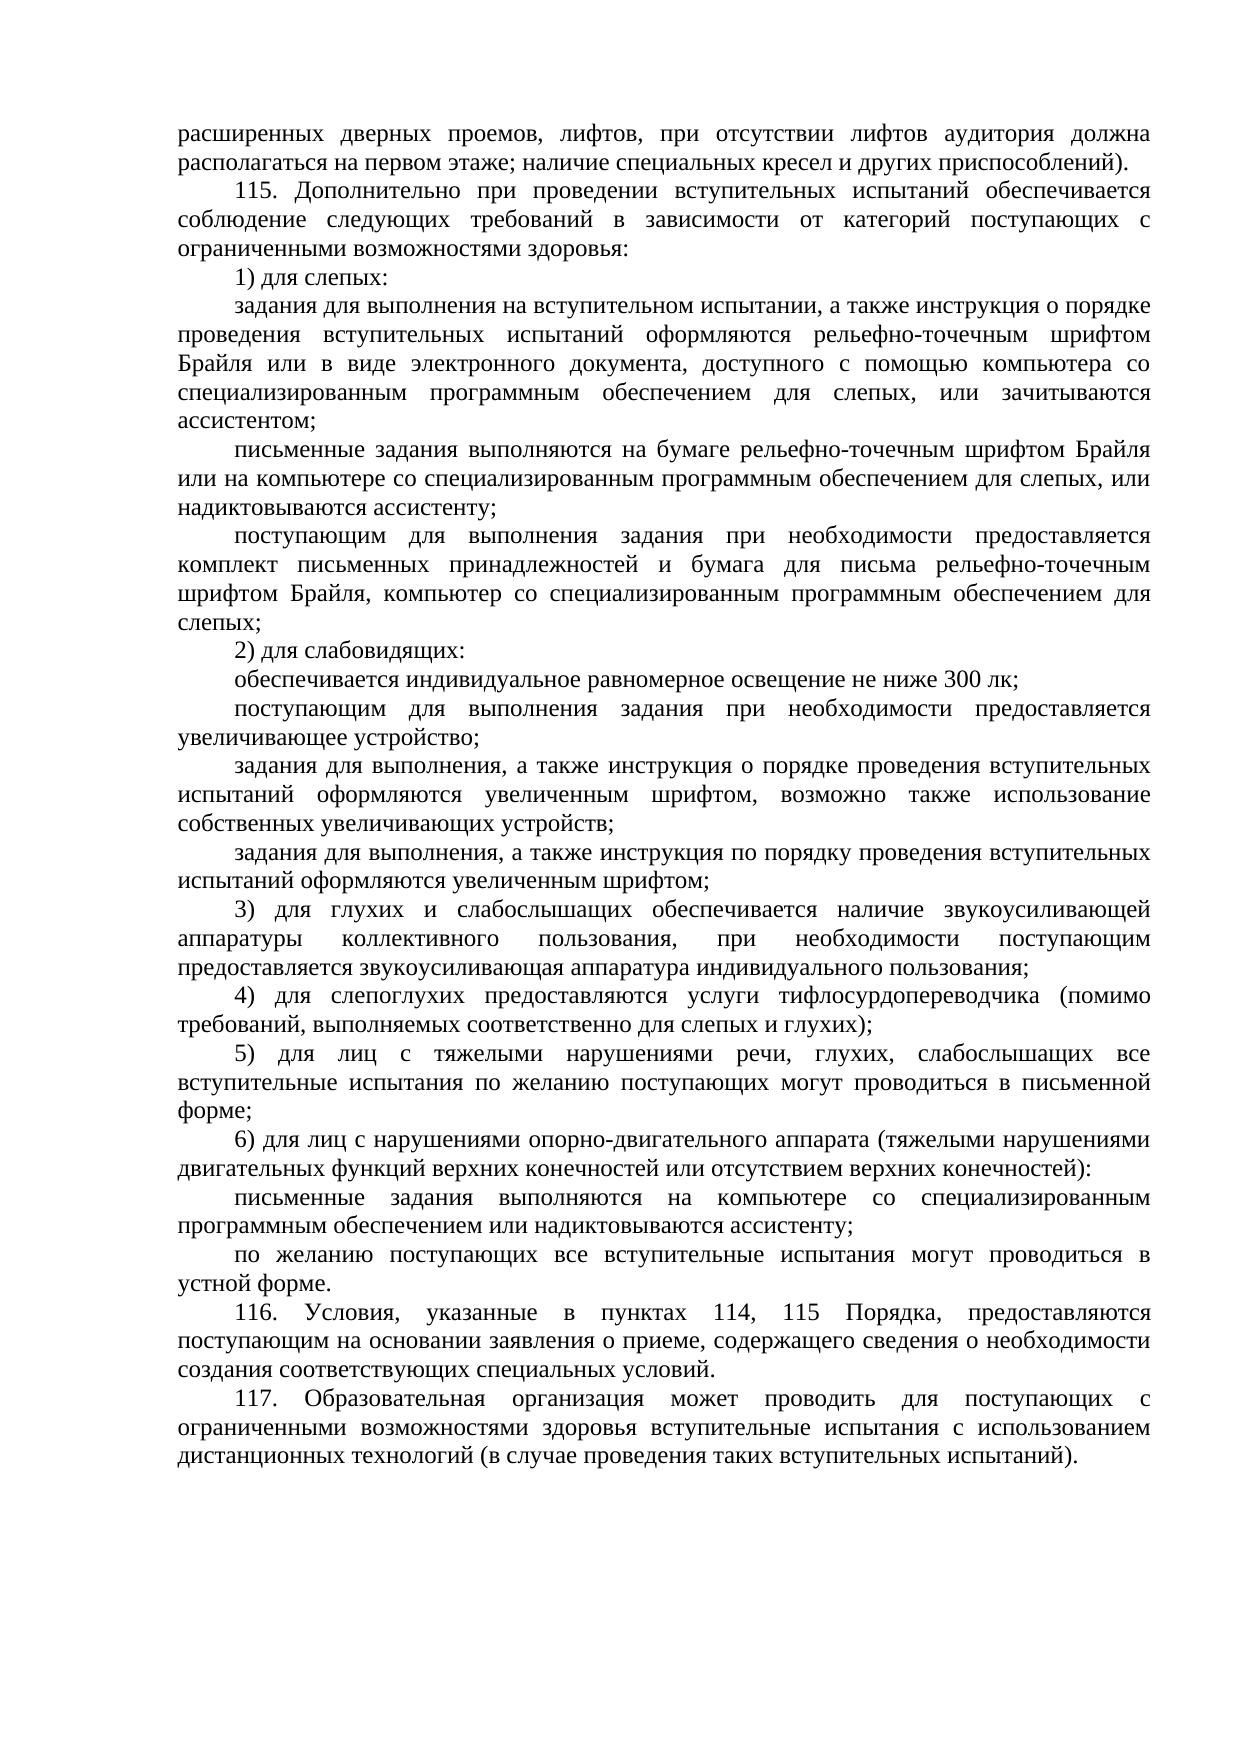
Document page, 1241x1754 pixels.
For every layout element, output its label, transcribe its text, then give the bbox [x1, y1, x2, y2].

text 6) для лиц с нарушениями опорно-двигательного аппарата (тяжелыми нарушениями двигательных функций верхних конечностей или отсутствием верхних конечностей): [177, 1124, 1152, 1182]
text задания для выполнения, а также инструкция о порядке проведения вступительных испытаний оформляются увеличенным шрифтом, возможно также использование собственных увеличивающих устройств; [177, 751, 1152, 837]
text 4) для слепоглухих предоставляются услуги тифлосурдопереводчика (помимо требований, выполняемых соответственно для слепых и глухих); [177, 981, 1152, 1038]
text 116. Условия, указанные в пунктах 114, 115 Порядка, предоставляются поступающим на основании заявления о приеме, содержащего сведения о необходимости создания соответствующих специальных условий. [177, 1297, 1152, 1383]
text по желанию поступающих все вступительные испытания могут проводиться в устной форме. [177, 1239, 1152, 1297]
text обеспечивается индивидуальное равномерное освещение не ниже 300 лк; [177, 664, 1152, 693]
text 115. Дополнительно при проведении вступительных испытаний обеспечивается соблюдение следующих требований в зависимости от категорий поступающих с ограниченными возможностями здоровья: [177, 176, 1152, 262]
text задания для выполнения на вступительном испытании, а также инструкция о порядке проведения вступительных испытаний оформляются рельефно-точечным шрифтом Брайля или в виде электронного документа, доступного с помощью компьютера со специализированным программным обеспечением для слепых, или зачитываются ассистентом; [177, 291, 1152, 434]
text письменные задания выполняются на компьютере со специализированным программным обеспечением или надиктовываются ассистенту; [177, 1182, 1152, 1239]
text 3) для глухих и слабослышащих обеспечивается наличие звукоусиливающей аппаратуры коллективного пользования, при необходимости поступающим предоставляется звукоусиливающая аппаратура индивидуального пользования; [177, 894, 1152, 981]
text 5) для лиц с тяжелыми нарушениями речи, глухих, слабослышащих все вступительные испытания по желанию поступающих могут проводиться в письменной форме; [177, 1038, 1152, 1124]
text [177, 118, 1152, 176]
text поступающим для выполнения задания при необходимости предоставляется комплект письменных принадлежностей и бумага для письма рельефно-точечным шрифтом Брайля, компьютер со специализированным программным обеспечением для слепых; [177, 521, 1152, 636]
text письменные задания выполняются на бумаге рельефно-точечным шрифтом Брайля или на компьютере со специализированным программным обеспечением для слепых, или надиктовываются ассистенту; [177, 434, 1152, 521]
text задания для выполнения, а также инструкция по порядку проведения вступительных испытаний оформляются увеличенным шрифтом; [177, 837, 1152, 894]
text 117. Образовательная организация может проводить для поступающих с ограниченными возможностями здоровья вступительные испытания с использованием дистанционных технологий (в случае проведения таких вступительных испытаний). [177, 1383, 1152, 1469]
text поступающим для выполнения задания при необходимости предоставляется увеличивающее устройство; [177, 693, 1152, 751]
text 2) для слабовидящих: [177, 636, 1152, 664]
text 1) для слепых: [177, 262, 1152, 291]
